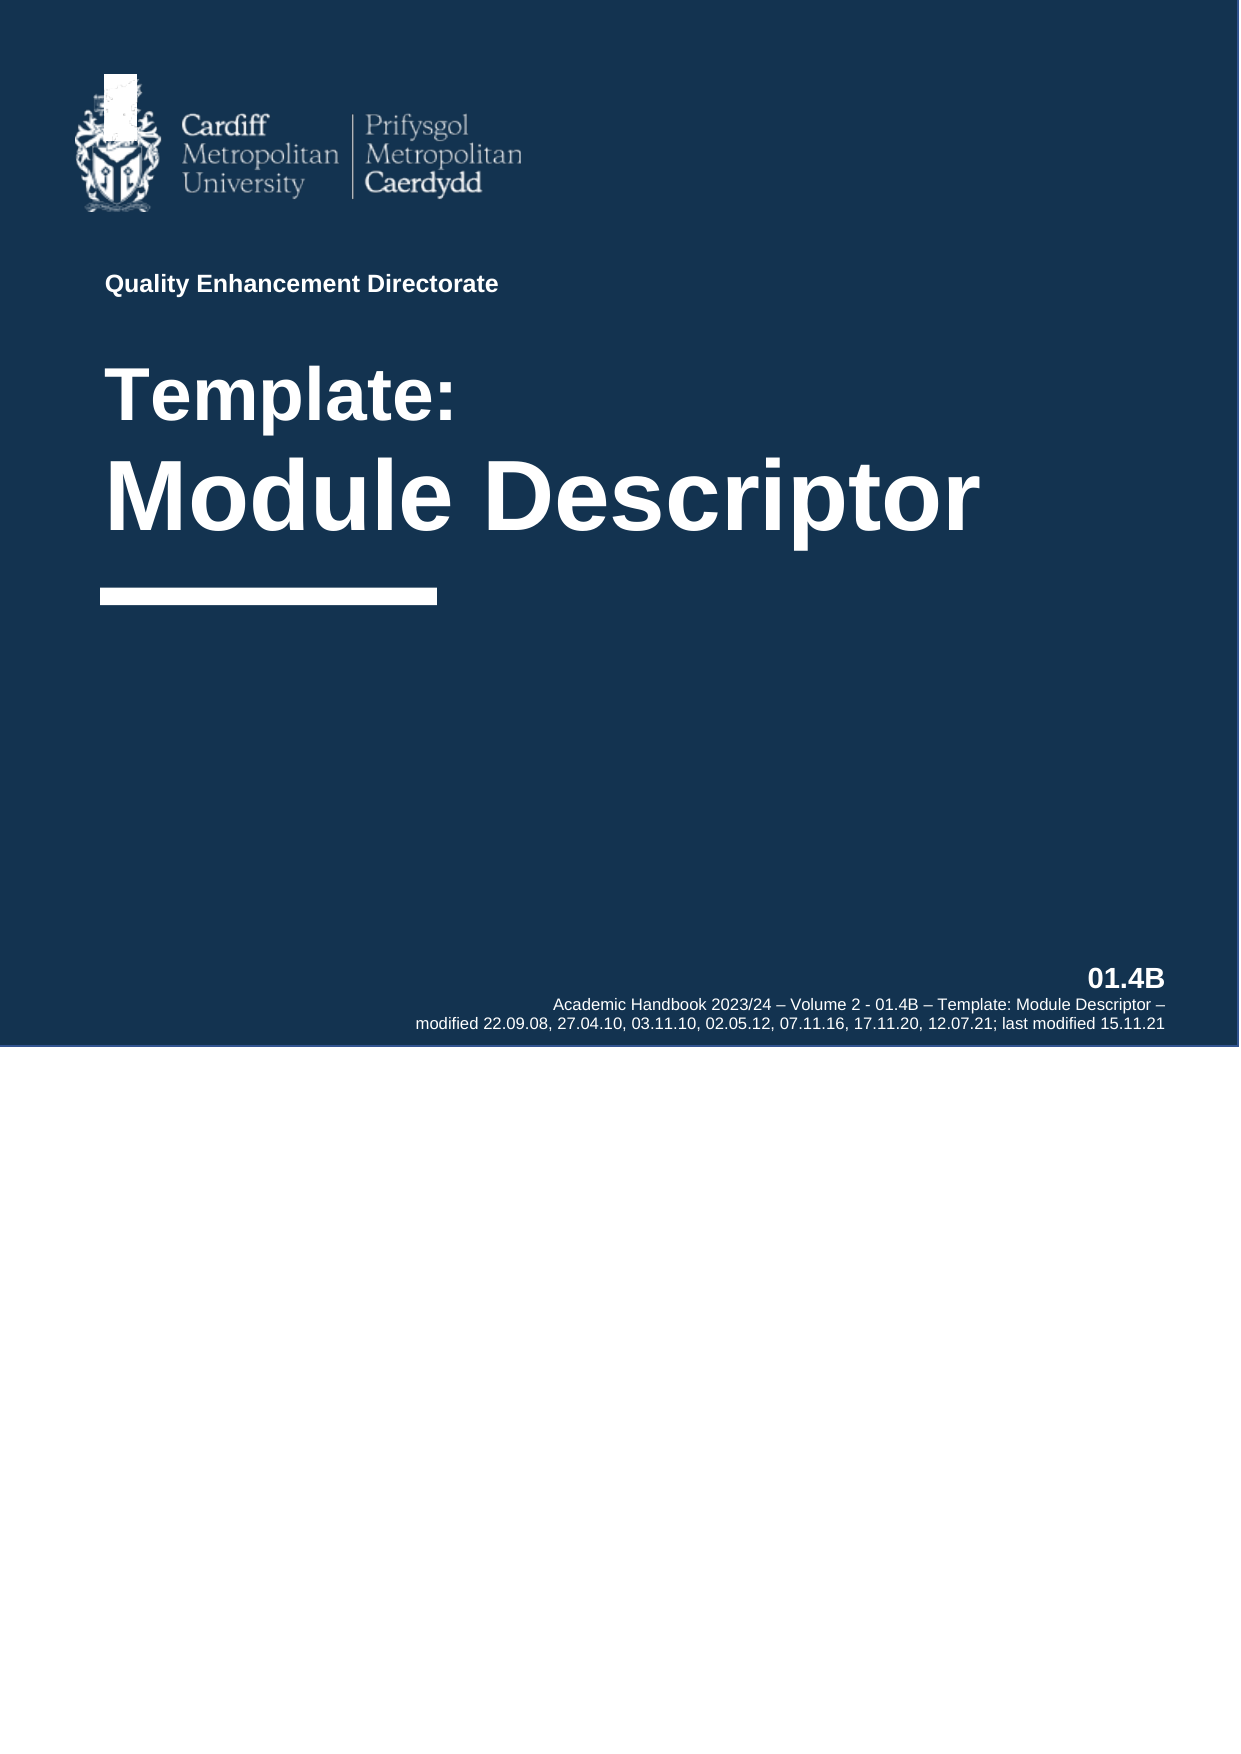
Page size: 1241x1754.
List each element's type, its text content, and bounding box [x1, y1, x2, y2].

text Academic Handbook 2023/24 – Volume 2 - 01.4B – Template: Module Descriptor – [75, 994, 1165, 1014]
text 01.4B [75, 927, 1165, 994]
text modified 22.09.08, 27.04.10, 03.11.10, 02.05.12, 07.11.16, 17.11.20, 12.07.21; last modified 15.11.21 [75, 1014, 1165, 1033]
title Quality Enhancement Directorate [75, 268, 1165, 297]
subtitle Module Descriptor [104, 436, 1165, 551]
subtitle Template: [104, 350, 1165, 436]
